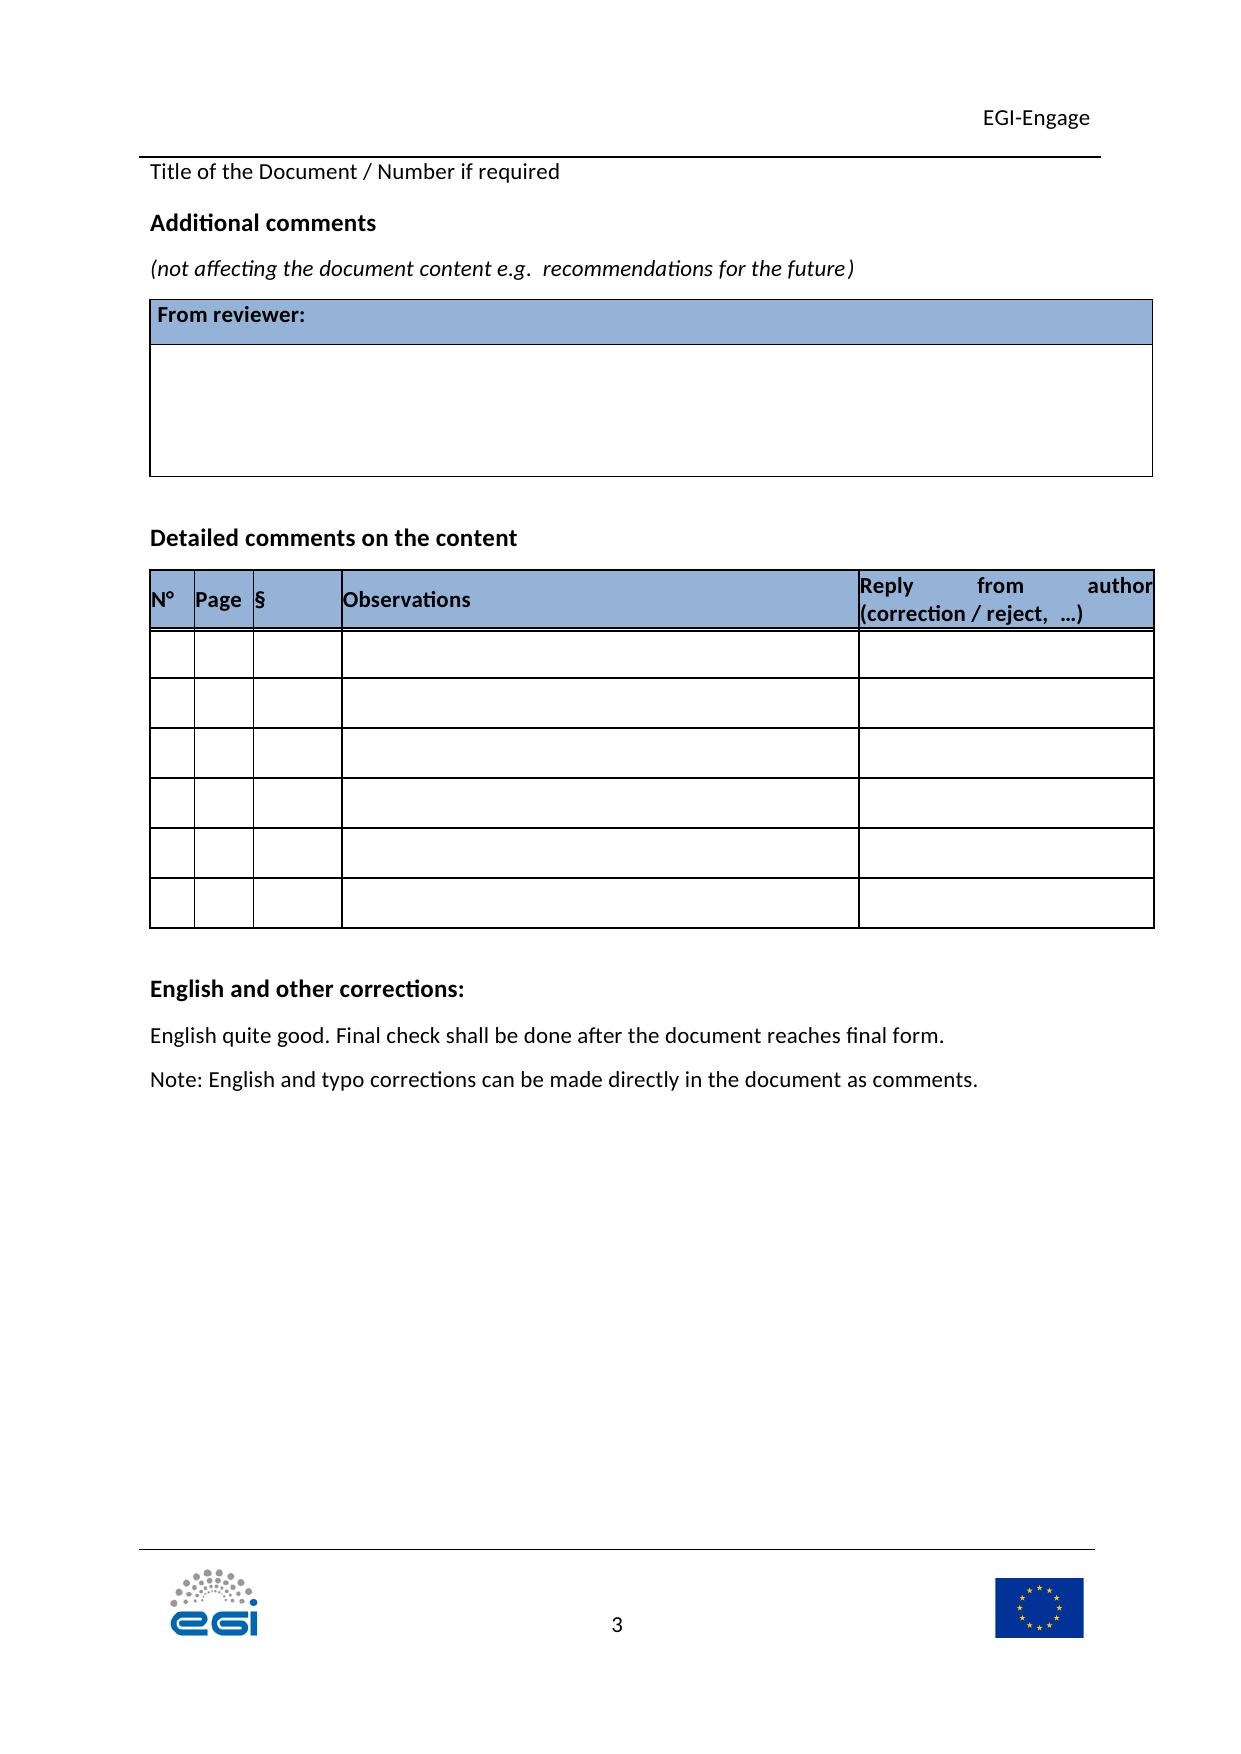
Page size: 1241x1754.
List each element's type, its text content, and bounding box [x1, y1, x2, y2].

table_cell [860, 679, 1153, 727]
table_header N° [151, 571, 194, 627]
table_cell [343, 729, 858, 777]
table_cell [254, 632, 341, 677]
table_cell [343, 779, 858, 827]
text Note: English and typo corrections can be made directly in the document as comments. [150, 1065, 1090, 1093]
table_cell [343, 679, 858, 727]
table_cell [195, 829, 253, 877]
table_header From reviewer: [151, 300, 1152, 344]
text (not affecting the document content e.g. recommendations for the future) [150, 254, 1090, 282]
picture [995, 1578, 1084, 1638]
table_cell [195, 729, 253, 777]
text Detailed comments on the content [150, 522, 1090, 552]
table_cell [254, 729, 341, 777]
table_cell [151, 829, 194, 877]
table_cell [343, 879, 858, 927]
table_cell [860, 829, 1153, 877]
table_cell [860, 632, 1153, 677]
table_cell [860, 879, 1153, 927]
table_cell [860, 779, 1153, 827]
table_cell [151, 779, 194, 827]
table_header Page [195, 571, 253, 627]
text English and other corrections: [150, 973, 1090, 1004]
table_cell [254, 829, 341, 877]
table_cell [254, 679, 341, 727]
text Additional comments [150, 207, 1090, 237]
table_cell [151, 632, 194, 677]
table_header Observations [343, 571, 858, 627]
table_cell [151, 729, 194, 777]
table_cell [195, 632, 253, 677]
table_cell [860, 729, 1153, 777]
text English quite good. Final check shall be done after the document reaches final form. [150, 1021, 1090, 1049]
table_cell [254, 879, 341, 927]
table_header § [254, 571, 341, 627]
table_cell [195, 879, 253, 927]
picture [150, 1567, 276, 1638]
table_header Reply from author (correction / reject, …) [860, 571, 1153, 627]
table_cell [151, 879, 194, 927]
table_cell [151, 345, 1152, 476]
table_cell [254, 779, 341, 827]
table_cell [343, 829, 858, 877]
table_cell [151, 679, 194, 727]
table_cell [195, 679, 253, 727]
table_cell [195, 779, 253, 827]
table_cell [343, 632, 858, 677]
